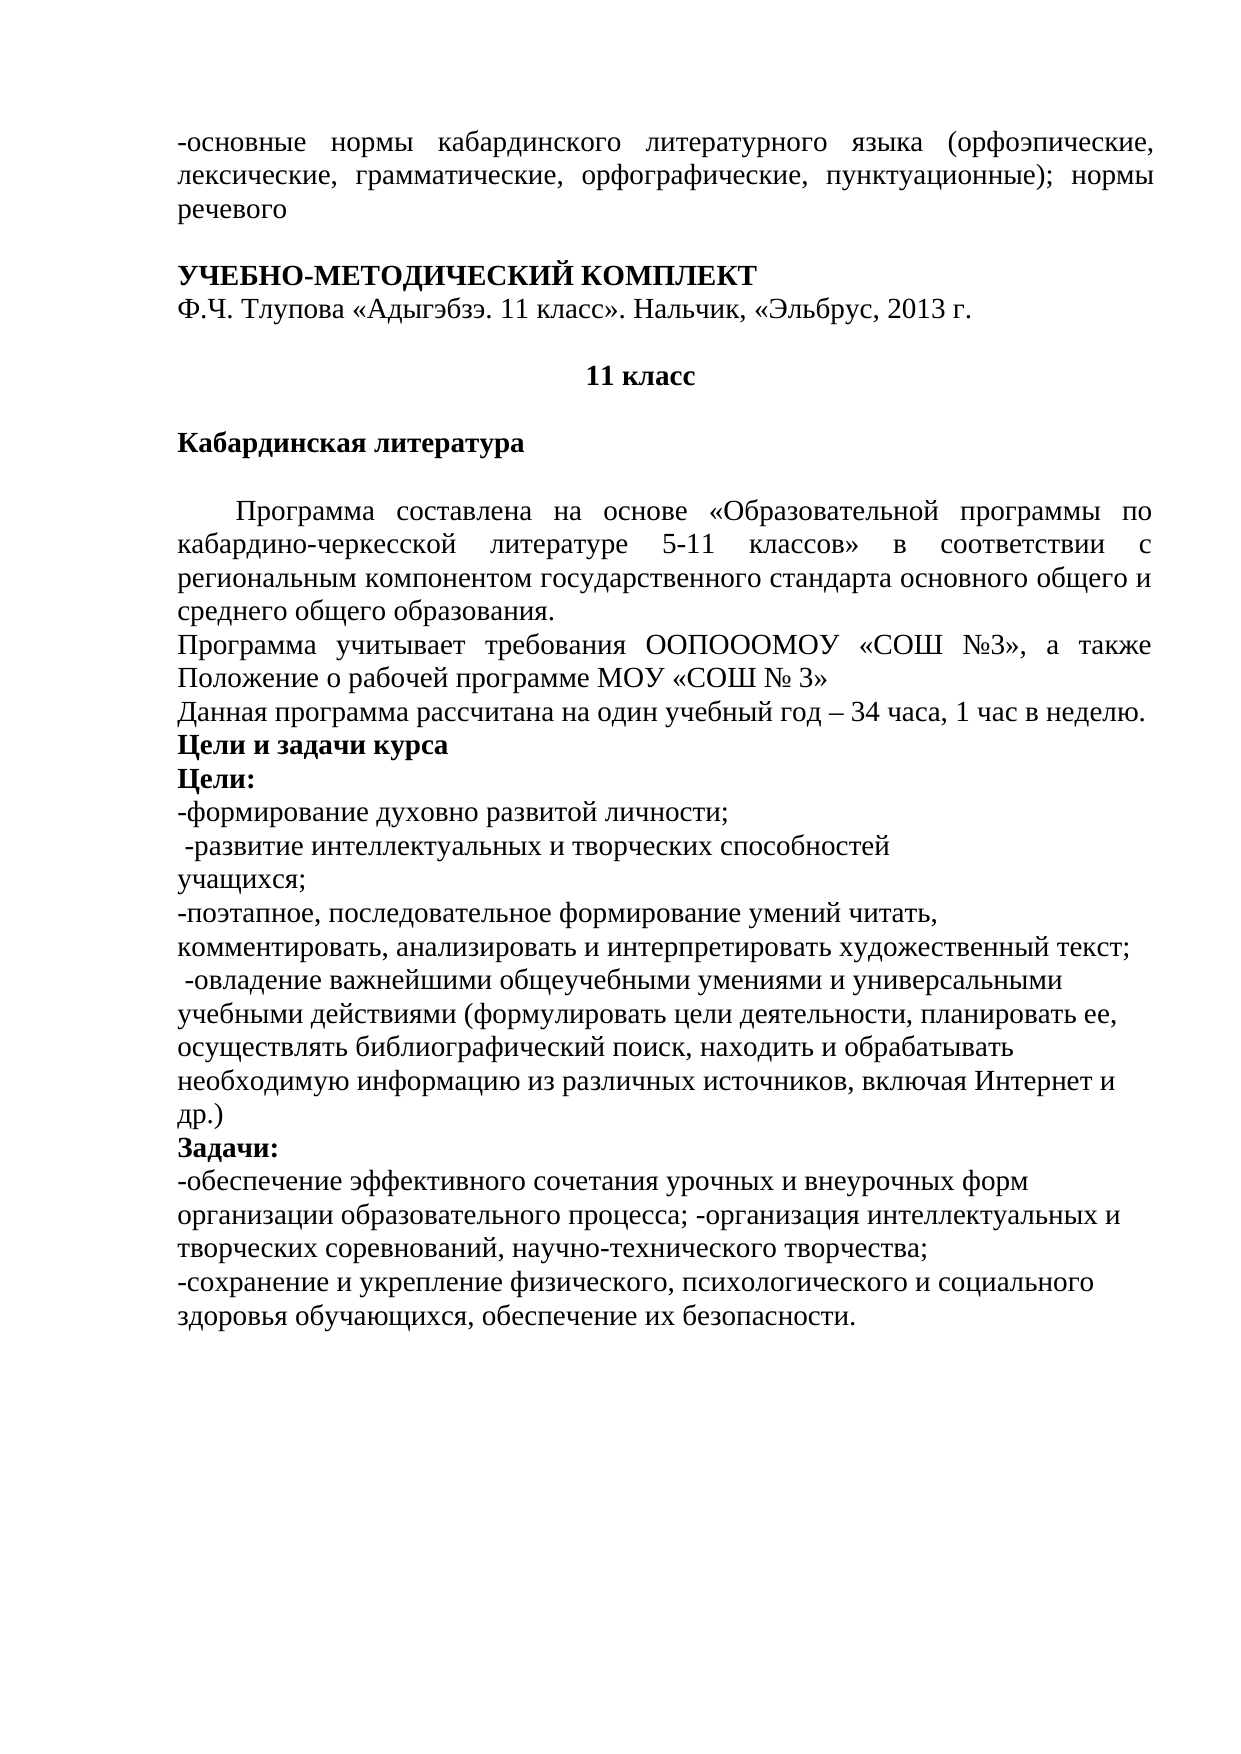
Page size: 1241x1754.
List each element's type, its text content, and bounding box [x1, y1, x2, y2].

text -овладение важнейшими общеучебными умениями и универсальными учебными действиями (формулировать цели деятельности, планировать ее, осуществлять библиографический поиск, находить и обрабатывать необходимую информацию из различных источников, включая Интернет и др.) [177, 962, 1153, 1130]
text Данная программа рассчитана на один учебный год – 34 часа, 1 час в неделю. [177, 694, 1153, 727]
text Задачи: [177, 1130, 1155, 1163]
text -развитие интеллектуальных и творческих способностей учащихся; [177, 828, 1019, 895]
text Цели и задачи курса [177, 727, 1155, 761]
text 11 класс [585, 358, 1155, 392]
text Программа составлена на основе «Образовательной программы по кабардино-черкесской литературе 5-11 классов» в соответствии с региональным компонентом государственного стандарта основного общего и среднего общего образования. [177, 493, 1153, 627]
text Цели: [177, 761, 1155, 794]
text -обеспечение эффективного сочетания урочных и внеурочных форм организации образовательного процесса; -организация интеллектуальных и творческих соревнований, научно-технического творчества; [177, 1163, 1153, 1264]
text Программа учитывает требования ООПОООМОУ «СОШ №3», а также Положение о рабочей программе МОУ «СОШ № 3» [177, 627, 1153, 694]
text -сохранение и укрепление физического, психологического и социального здоровья обучающихся, обеспечение их безопасности. [177, 1264, 1153, 1331]
text Ф.Ч. Тлупова «Адыгэбзэ. 11 класс». Нальчик, «Эльбрус, 2013 г. [177, 291, 1155, 325]
text УЧЕБНО-МЕТОДИЧЕСКИЙ КОМПЛЕКТ [177, 258, 1155, 291]
text -поэтапное, последовательное формирование умений читать, комментировать, анализировать и интерпретировать художественный текст; [177, 895, 1153, 962]
text -основные нормы кабардинского литературного языка (орфоэпические, лексические, грамматические, орфографические, пунктуационные); нормы речевого [177, 124, 1155, 224]
text -формирование духовно развитой личности; [177, 794, 1019, 828]
text Кабардинская литература [177, 426, 1155, 459]
